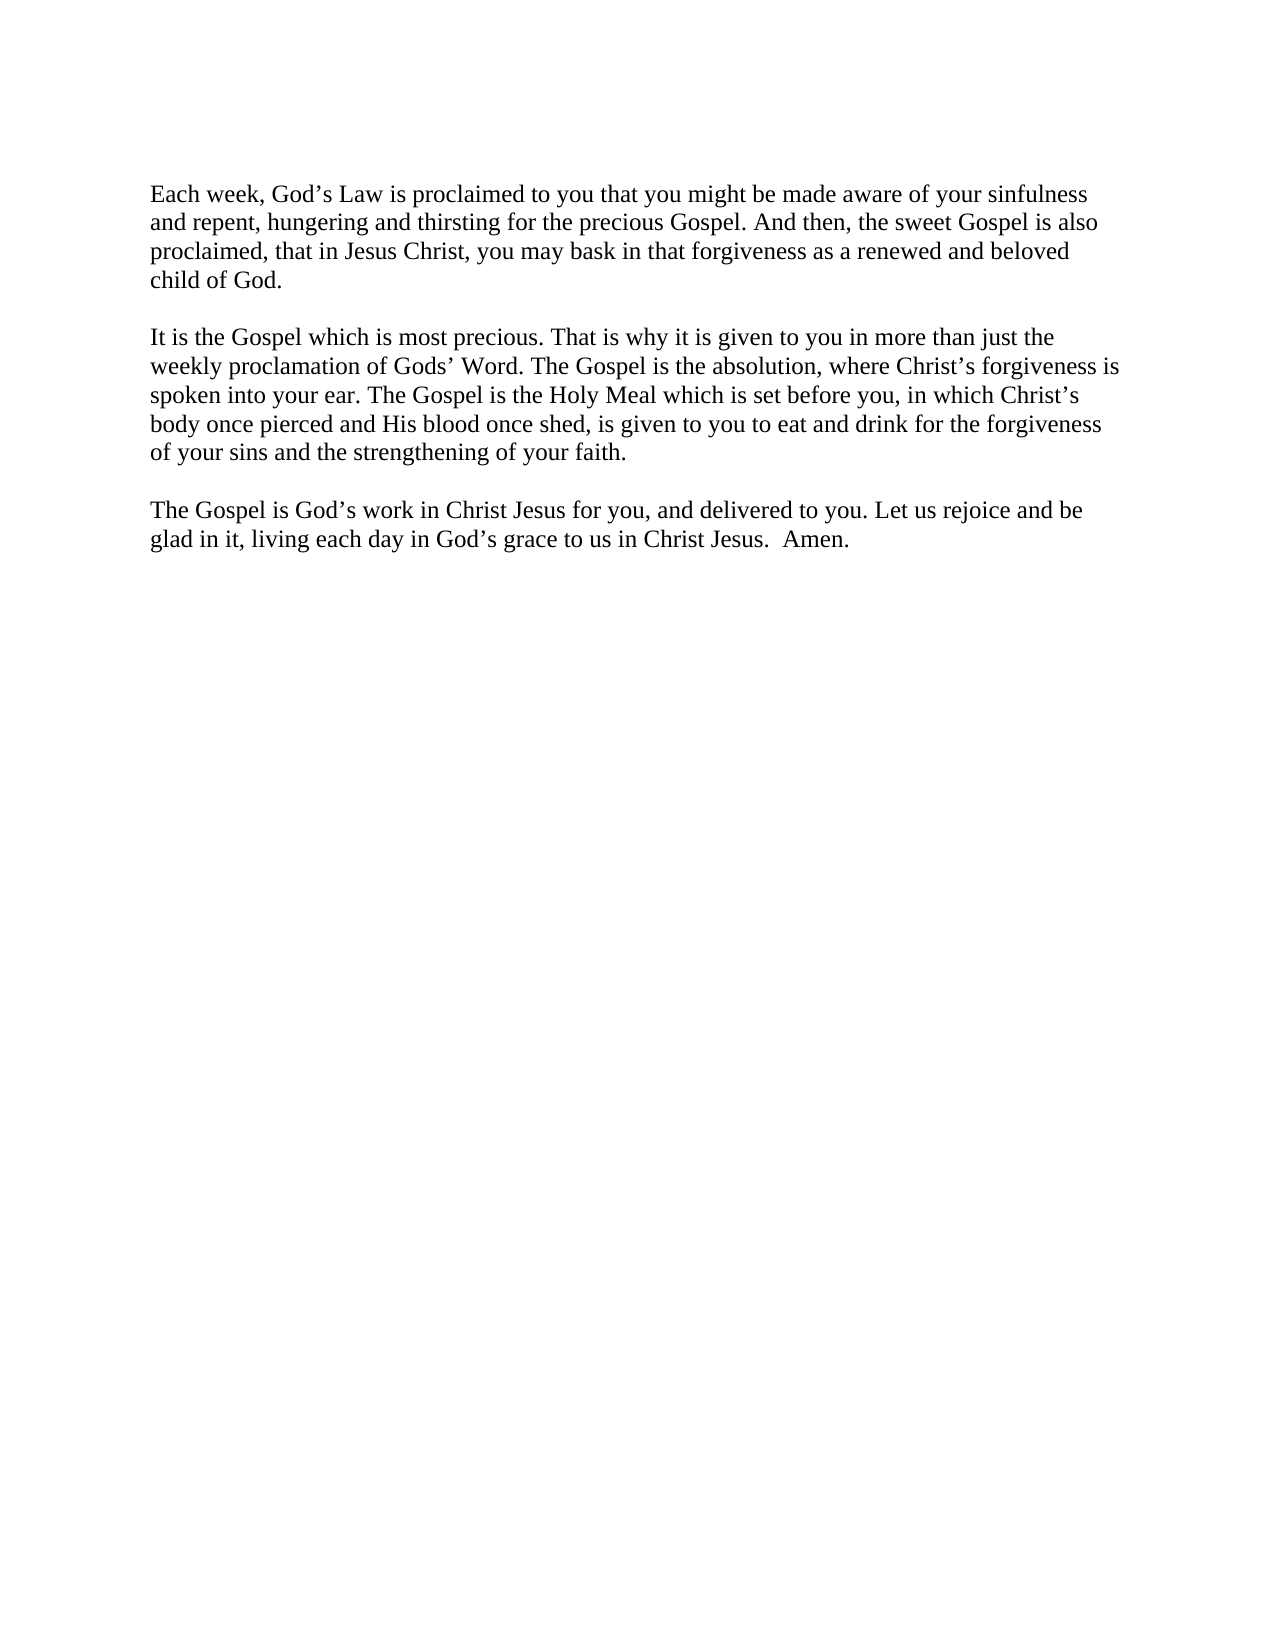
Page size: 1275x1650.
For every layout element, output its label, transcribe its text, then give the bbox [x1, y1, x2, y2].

text It is the Gospel which is most precious. That is why it is given to you in more than just the weekly proclamation of Gods’ Word. The Gospel is the absolution, where Christ’s forgiveness is spoken into your ear. The Gospel is the Holy Meal which is set before you, in which Christ’s body once pierced and His blood once shed, is given to you to eat and drink for the forgiveness of your sins and the strengthening of your faith. [150, 322, 1125, 466]
text Each week, God’s Law is proclaimed to you that you might be made aware of your sinfulness and repent, hungering and thirsting for the precious Gospel. And then, the sweet Gospel is also proclaimed, that in Jesus Christ, you may bask in that forgiveness as a renewed and beloved child of God. [150, 179, 1125, 294]
text The Gospel is God’s work in Christ Jesus for you, and delivered to you. Let us rejoice and be glad in it, living each day in God’s grace to us in Christ Jesus. Amen. [150, 495, 1125, 552]
